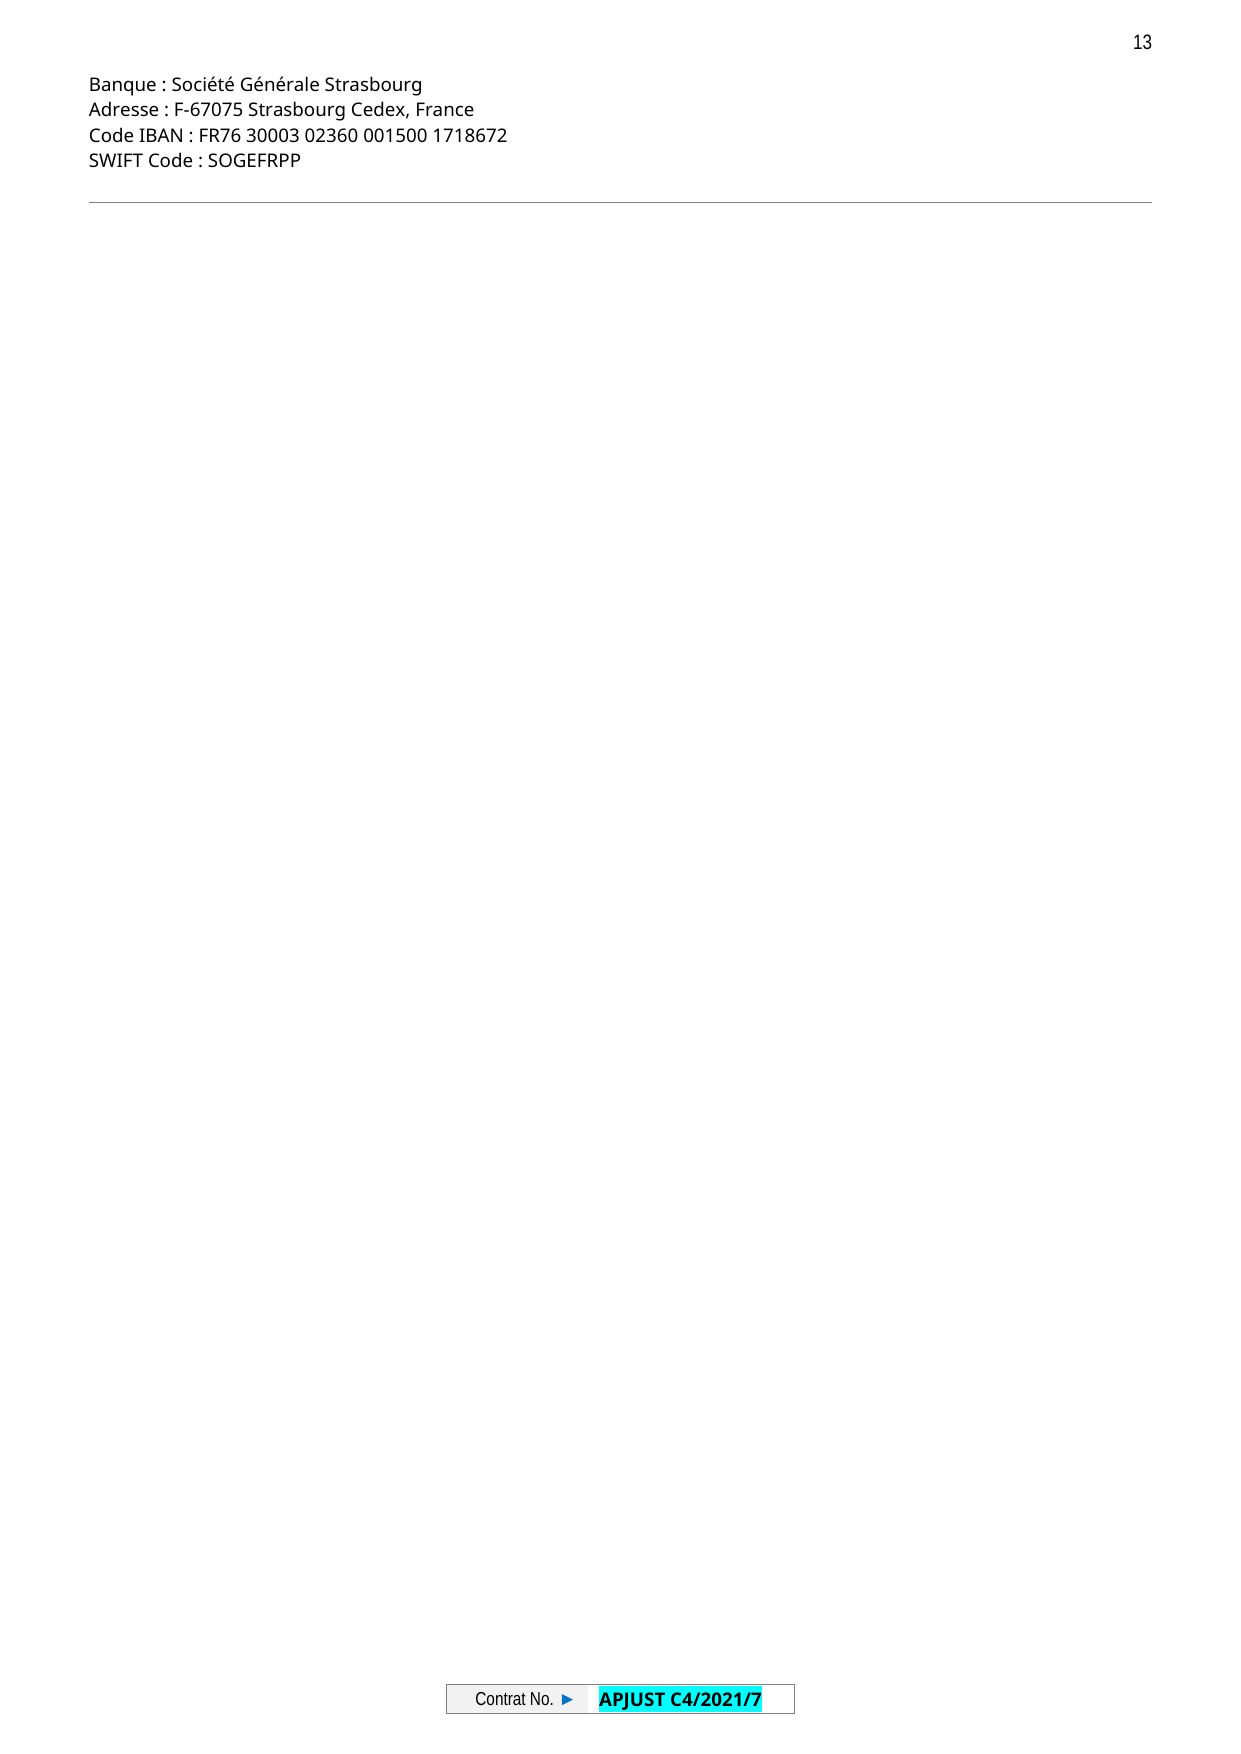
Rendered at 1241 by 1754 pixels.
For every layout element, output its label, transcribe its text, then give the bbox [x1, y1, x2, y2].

text Adresse : F-67075 Strasbourg Cedex, France [89, 97, 1152, 122]
text Banque : Société Générale Strasbourg [89, 71, 1152, 97]
text Code IBAN : FR76 30003 02360 001500 1718672 [89, 122, 1152, 148]
text SWIFT Code : SOGEFRPP [89, 148, 1152, 173]
